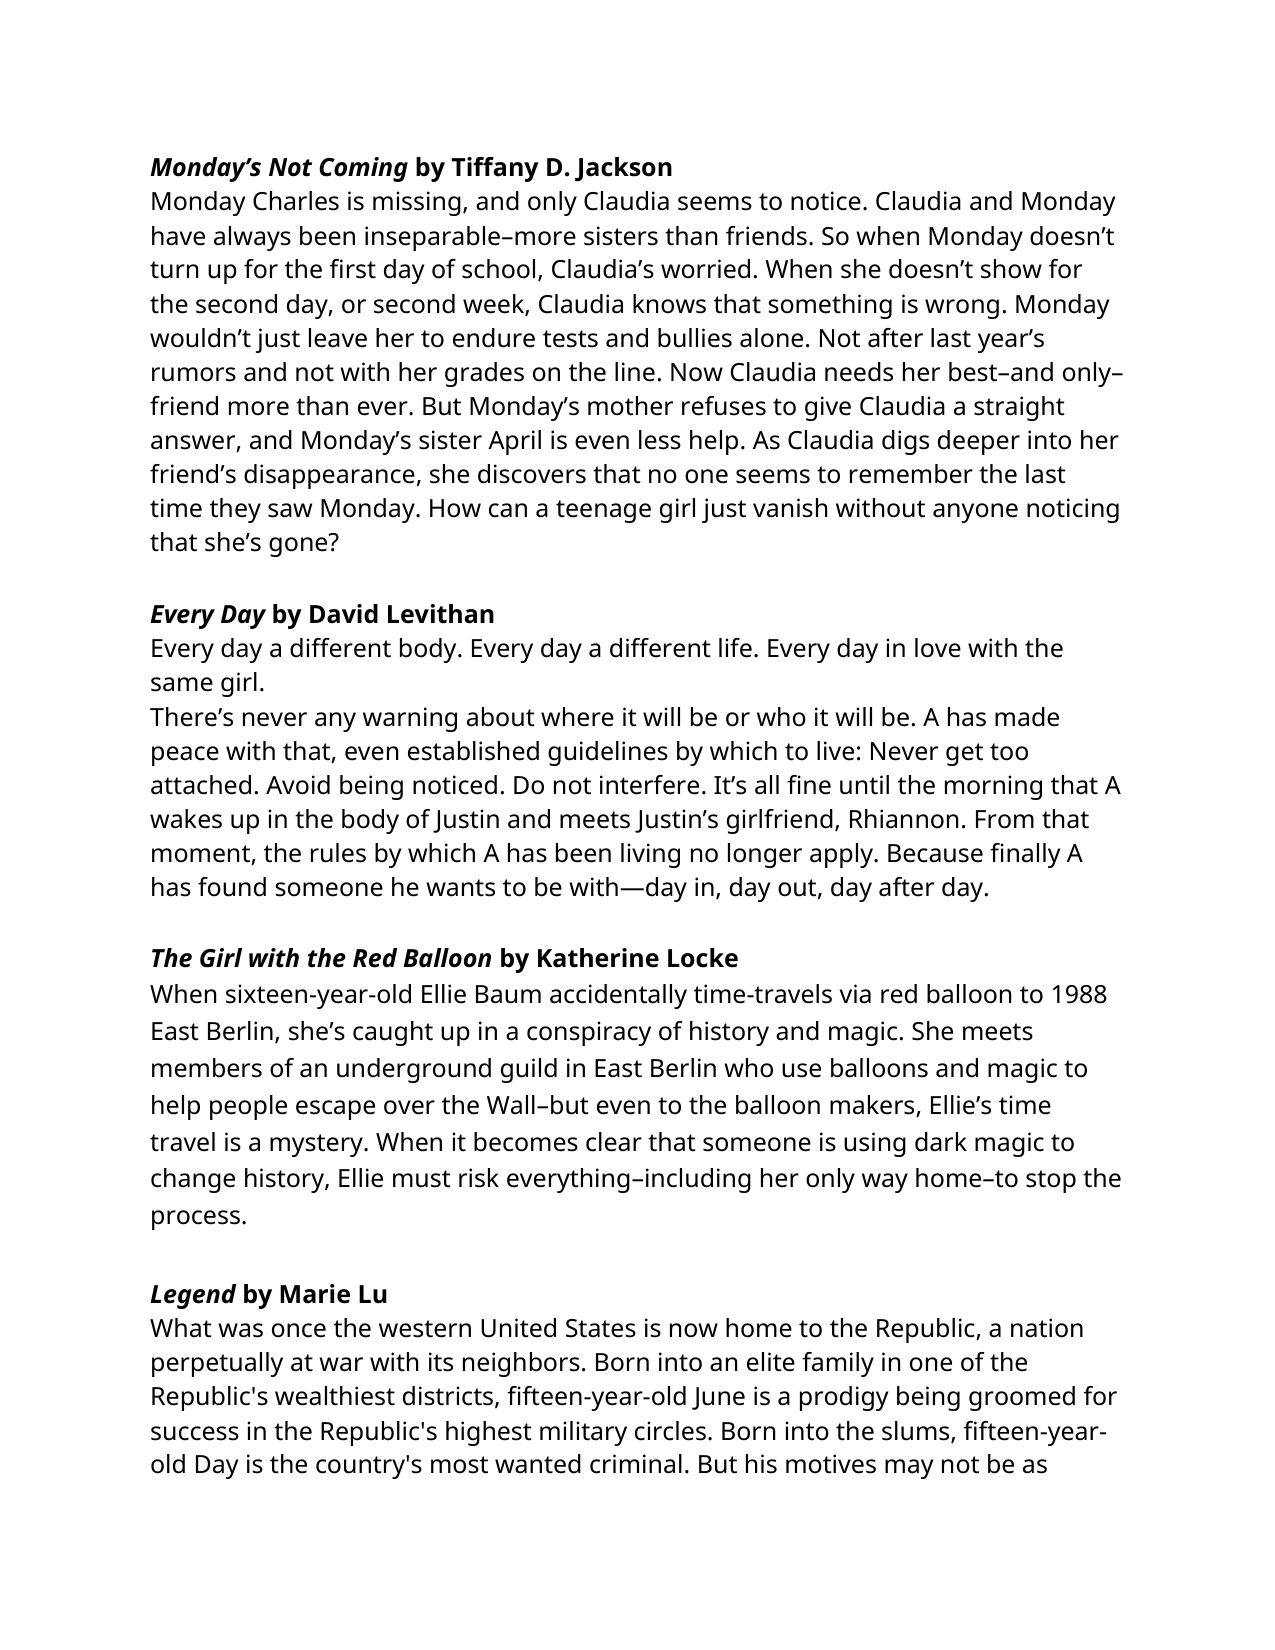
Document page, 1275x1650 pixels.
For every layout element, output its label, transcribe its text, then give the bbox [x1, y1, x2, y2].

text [150, 1311, 1125, 1481]
text There’s never any warning about where it will be or who it will be. A has made peace with that, even established guidelines by which to live: Never get too attached. Avoid being noticed. Do not interfere. It’s all fine until the morning that A wakes up in the body of Justin and meets Justin’s girlfriend, Rhiannon. From that moment, the rules by which A has been living no longer apply. Because finally A has found someone he wants to be with—day in, day out, day after day. [150, 699, 1125, 903]
subtitle Legend by Marie Lu [150, 1277, 1125, 1311]
text Every Day by David Levithan [150, 597, 1125, 631]
text Every day a different body. Every day a different life. Every day in love with the same girl. [150, 631, 1125, 699]
text The Girl with the Red Balloon by Katherine Locke [150, 940, 1125, 974]
text When sixteen-year-old Ellie Baum accidentally time-travels via red balloon to 1988 East Berlin, she’s caught up in a conspiracy of history and magic. She meets members of an underground guild in East Berlin who use balloons and magic to help people escape over the Wall–but even to the balloon makers, Ellie’s time travel is a mystery. When it becomes clear that someone is using dark magic to change history, Ellie must risk everything–including her only way home–to stop the process. [150, 977, 1125, 1232]
text Monday’s Not Coming by Tiffany D. Jackson Monday Charles is missing, and only Claudia seems to notice. Claudia and Monday have always been inseparable–more sisters than friends. So when Monday doesn’t turn up for the first day of school, Claudia’s worried. When she doesn’t show for the second day, or second week, Claudia knows that something is wrong. Monday wouldn’t just leave her to endure tests and bullies alone. Not after last year’s rumors and not with her grades on the line. Now Claudia needs her best–and only–friend more than ever. But Monday’s mother refuses to give Claudia a straight answer, and Monday’s sister April is even less help. As Claudia digs deeper into her friend’s disappearance, she discovers that no one seems to remember the last time they saw Monday. How can a teenage girl just vanish without anyone noticing that she’s gone? [150, 150, 1125, 559]
